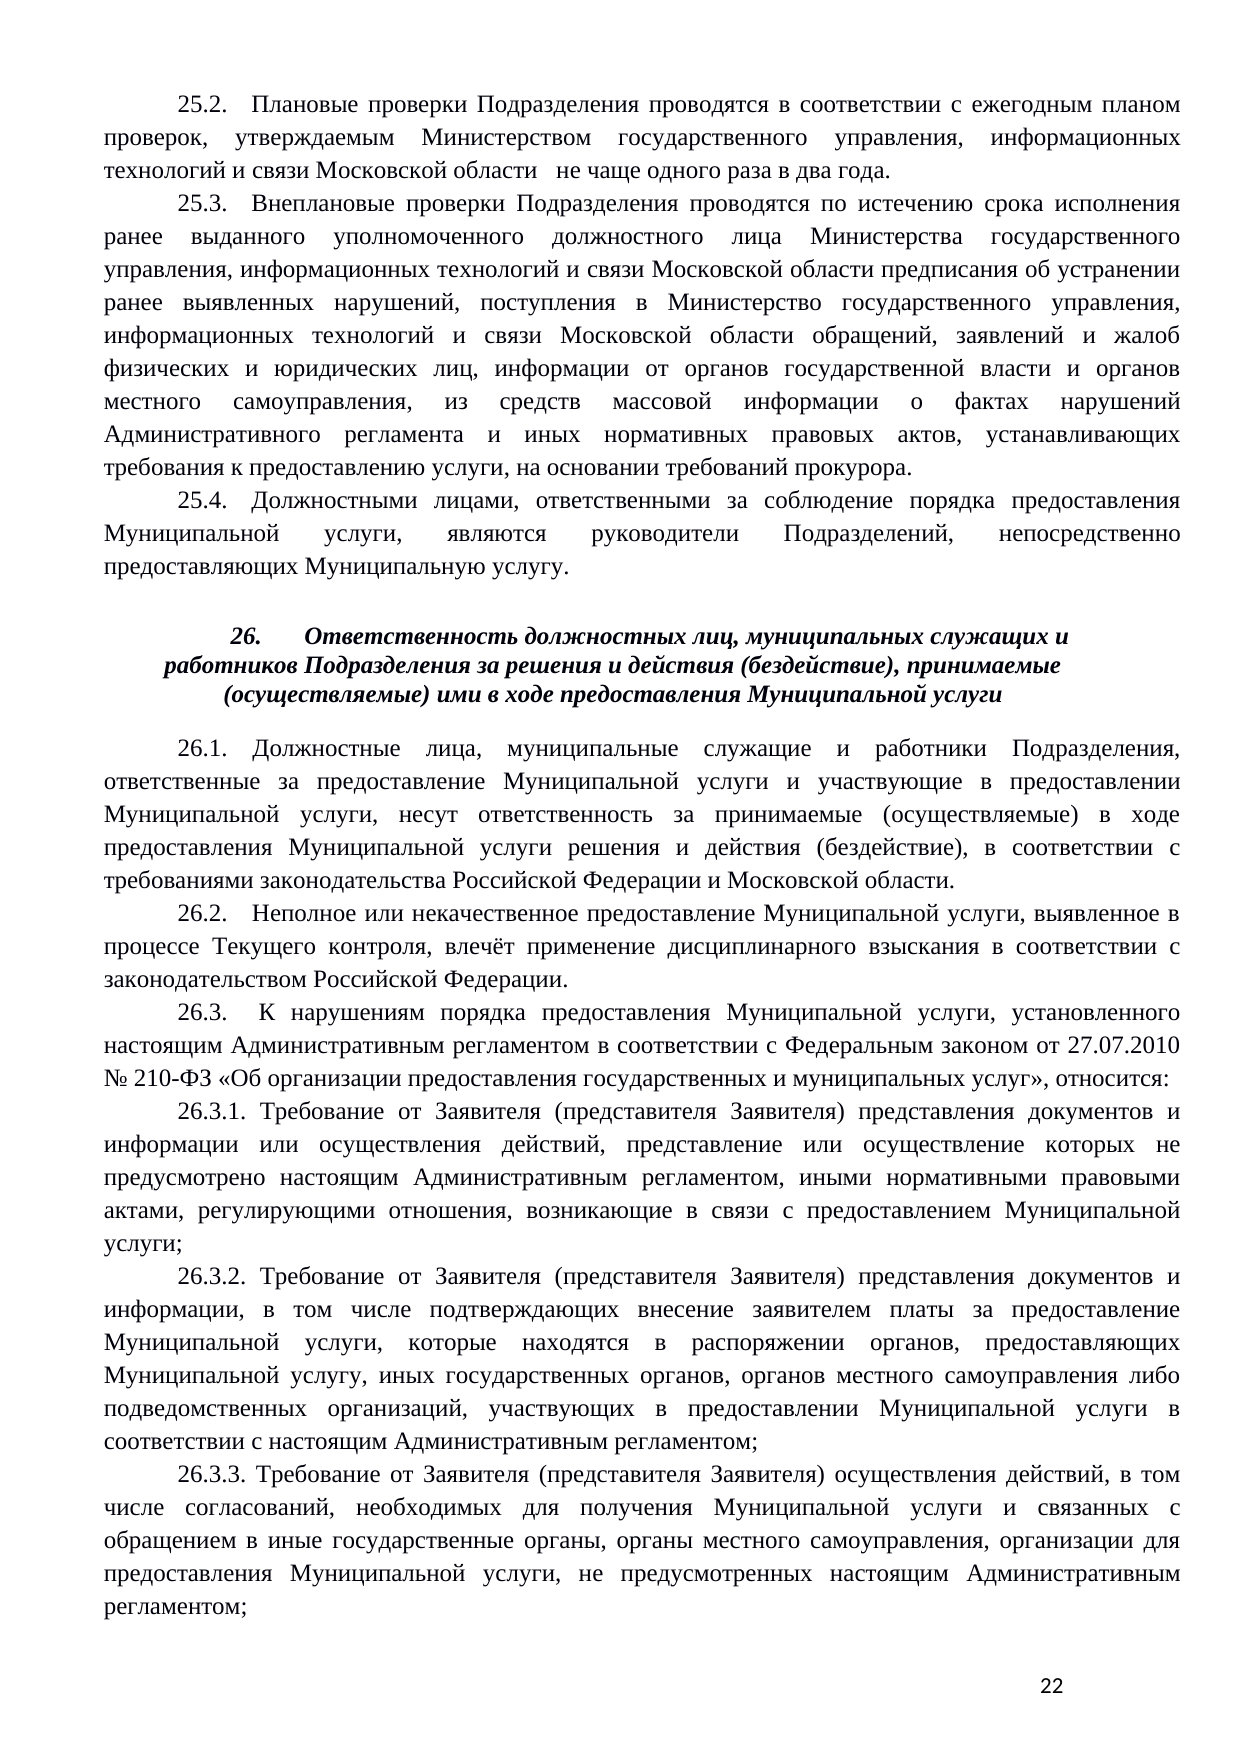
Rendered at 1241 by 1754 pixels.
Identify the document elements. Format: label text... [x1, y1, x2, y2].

text 26.3. К нарушениям порядка предоставления Муниципальной услуги, установленного настоящим Административным регламентом в соответствии с Федеральным законом от 27.07.2010 № 210-ФЗ «Об организации предоставления государственных и муниципальных услуг», относится: [103, 997, 1181, 1092]
list Внеплановые проверки Подразделения проводятся по истечению срока исполнения ранее выданного уполномоченного должностного лица Министерства государственного управления, информационных технологий и связи Московской области предписания об устранении ранее выявленных нарушений, поступления в Министерство государственного управления, информационных технологий и связи Московской области обращений, заявлений и жалоб физических и юридических лиц, информации от органов государственной власти и органов местного самоуправления, из средств массовой информации о фактах нарушений Административного регламента и иных нормативных правовых актов, устанавливающих требования к предоставлению услуги, на основании требований прокурора. [103, 188, 1181, 481]
text 26.3.1. Требование от Заявителя (представителя Заявителя) представления документов и информации или осуществления действий, представление или осуществление которых не предусмотрено настоящим Административным регламентом, иными нормативными правовыми актами, регулирующими отношения, возникающие в связи с предоставлением Муниципальной услуги; [103, 1096, 1181, 1257]
text 26.3.2. Требование от Заявителя (представителя Заявителя) представления документов и информации, в том числе подтверждающих внесение заявителем платы за предоставление Муниципальной услуги, которые находятся в распоряжении органов, предоставляющих Муниципальной услугу, иных государственных органов, органов местного самоуправления либо подведомственных организаций, участвующих в предоставлении Муниципальной услуги в соответствии с настоящим Административным регламентом; [103, 1261, 1181, 1455]
text 26.1. Должностные лица, муниципальные служащие и работники Подразделения, ответственные за предоставление Муниципальной услуги и участвующие в предоставлении Муниципальной услуги, несут ответственность за принимаемые (осуществляемые) в ходе предоставления Муниципальной услуги решения и действия (бездействие), в соответствии с требованиями законодательства Российской Федерации и Московской области. [103, 733, 1181, 893]
list Ответственность должностных лиц, муниципальных служащих и работников Подразделения за решения и действия (бездействие), принимаемые (осуществляемые) ими в ходе предоставления Муниципальной услуги [103, 621, 1122, 708]
text 26.2. Неполное или некачественное предоставление Муниципальной услуги, выявленное в процессе Текущего контроля, влечёт применение дисциплинарного взыскания в соответствии с законодательством Российской Федерации. [103, 898, 1181, 993]
text 26.3.3. Требование от Заявителя (представителя Заявителя) осуществления действий, в том числе согласований, необходимых для получения Муниципальной услуги и связанных с обращением в иные государственные органы, органы местного самоуправления, организации для предоставления Муниципальной услуги, не предусмотренных настоящим Административным регламентом; [103, 1459, 1181, 1620]
list Должностными лицами, ответственными за соблюдение порядка предоставления Муниципальной услуги, являются руководители Подразделений, непосредственно предоставляющих Муниципальную услугу. [103, 485, 1181, 580]
list Плановые проверки Подразделения проводятся в соответствии с ежегодным планом проверок, утверждаемым Министерством государственного управления, информационных технологий и связи Московской области не чаще одного раза в два года. [103, 89, 1181, 183]
